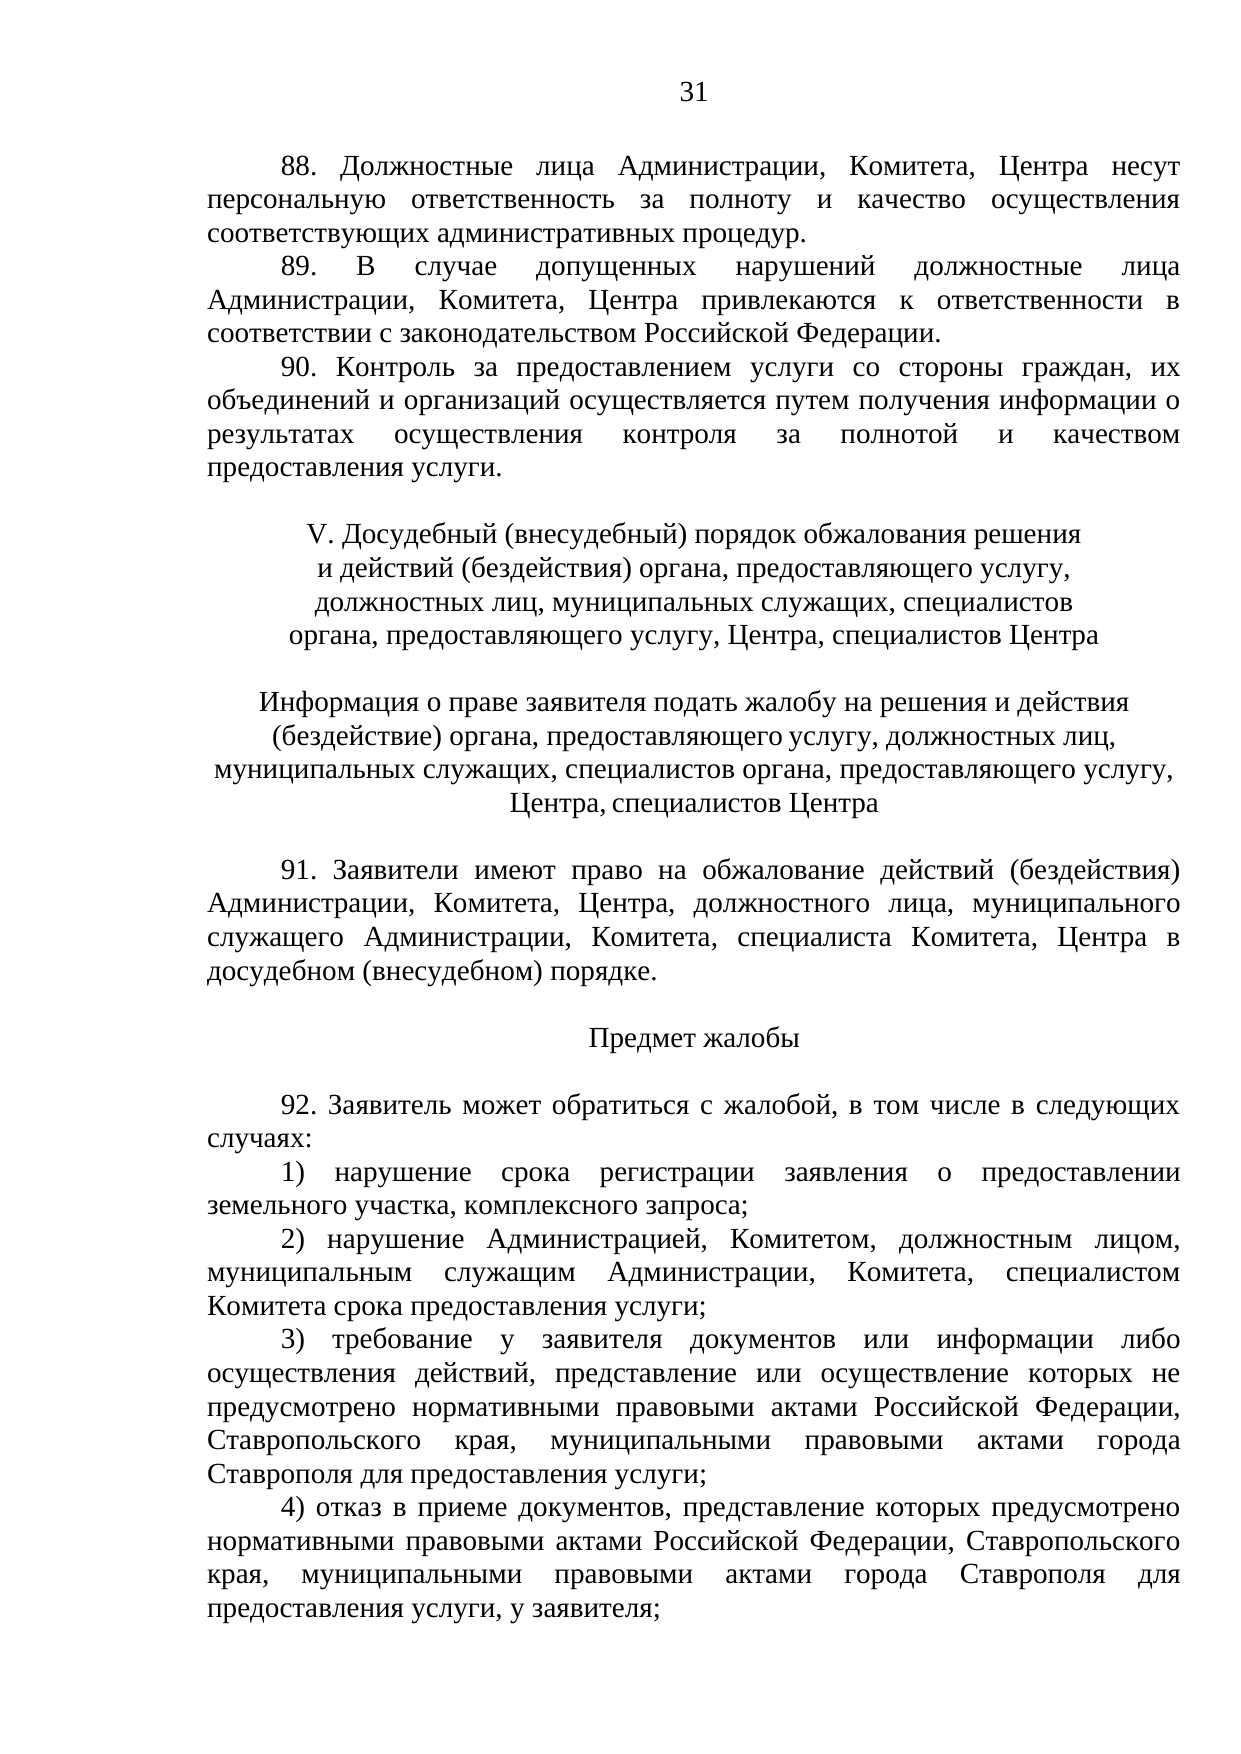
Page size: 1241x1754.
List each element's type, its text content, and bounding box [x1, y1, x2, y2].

text 89. В случае допущенных нарушений должностные лица Администрации, Комитета, Центра привлекаются к ответственности в соответствии с законодательством Российской Федерации. [207, 248, 1181, 349]
text 90. Контроль за предоставлением услуги со стороны граждан, их объединений и организаций осуществляется путем получения информации о результатах осуществления контроля за полнотой и качеством предоставления услуги. [207, 349, 1181, 483]
title должностных лиц, муниципальных служащих, специалистов [207, 584, 1181, 617]
title Предмет жалобы [207, 1020, 1181, 1053]
text 92. Заявитель может обратиться с жалобой, в том числе в следующих случаях: [207, 1087, 1181, 1154]
title V. Досудебный (внесудебный) порядок обжалования решения [207, 517, 1181, 550]
text 1) нарушение срока регистрации заявления о предоставлении земельного участка, комплексного запроса; [207, 1154, 1181, 1221]
title и действий (бездействия) органа, предоставляющего услугу, [207, 550, 1181, 584]
title органа, предоставляющего услугу, Центра, специалистов Центра [207, 617, 1181, 651]
text 91. Заявители имеют право на обжалование действий (бездействия) Администрации, Комитета, Центра, должностного лица, муниципального служащего Администрации, Комитета, специалиста Комитета, Центра в досудебном (внесудебном) порядке. [207, 852, 1181, 986]
text 4) отказ в приеме документов, представление которых предусмотрено нормативными правовыми актами Российской Федерации, Ставропольского края, муниципальными правовыми актами города Ставрополя для предоставления услуги, у заявителя; [207, 1489, 1181, 1623]
text 3) требование у заявителя документов или информации либо осуществления действий, представление или осуществление которых не предусмотрено нормативными правовыми актами Российской Федерации, Ставропольского края, муниципальными правовыми актами города Ставрополя для предоставления услуги; [207, 1322, 1181, 1489]
text 88. Должностные лица Администрации, Комитета, Центра несут персональную ответственность за полноту и качество осуществления соответствующих административных процедур. [207, 148, 1181, 248]
title Информация о праве заявителя подать жалобу на решения и действия (бездействие) органа, предоставляющего услугу, должностных лиц, муниципальных служащих, специалистов органа, предоставляющего услугу, Центра, специалистов Центра [207, 684, 1181, 818]
text 2) нарушение Администрацией, Комитетом, должностным лицом, муниципальным служащим Администрации, Комитета, специалистом Комитета срока предоставления услуги; [207, 1221, 1181, 1322]
